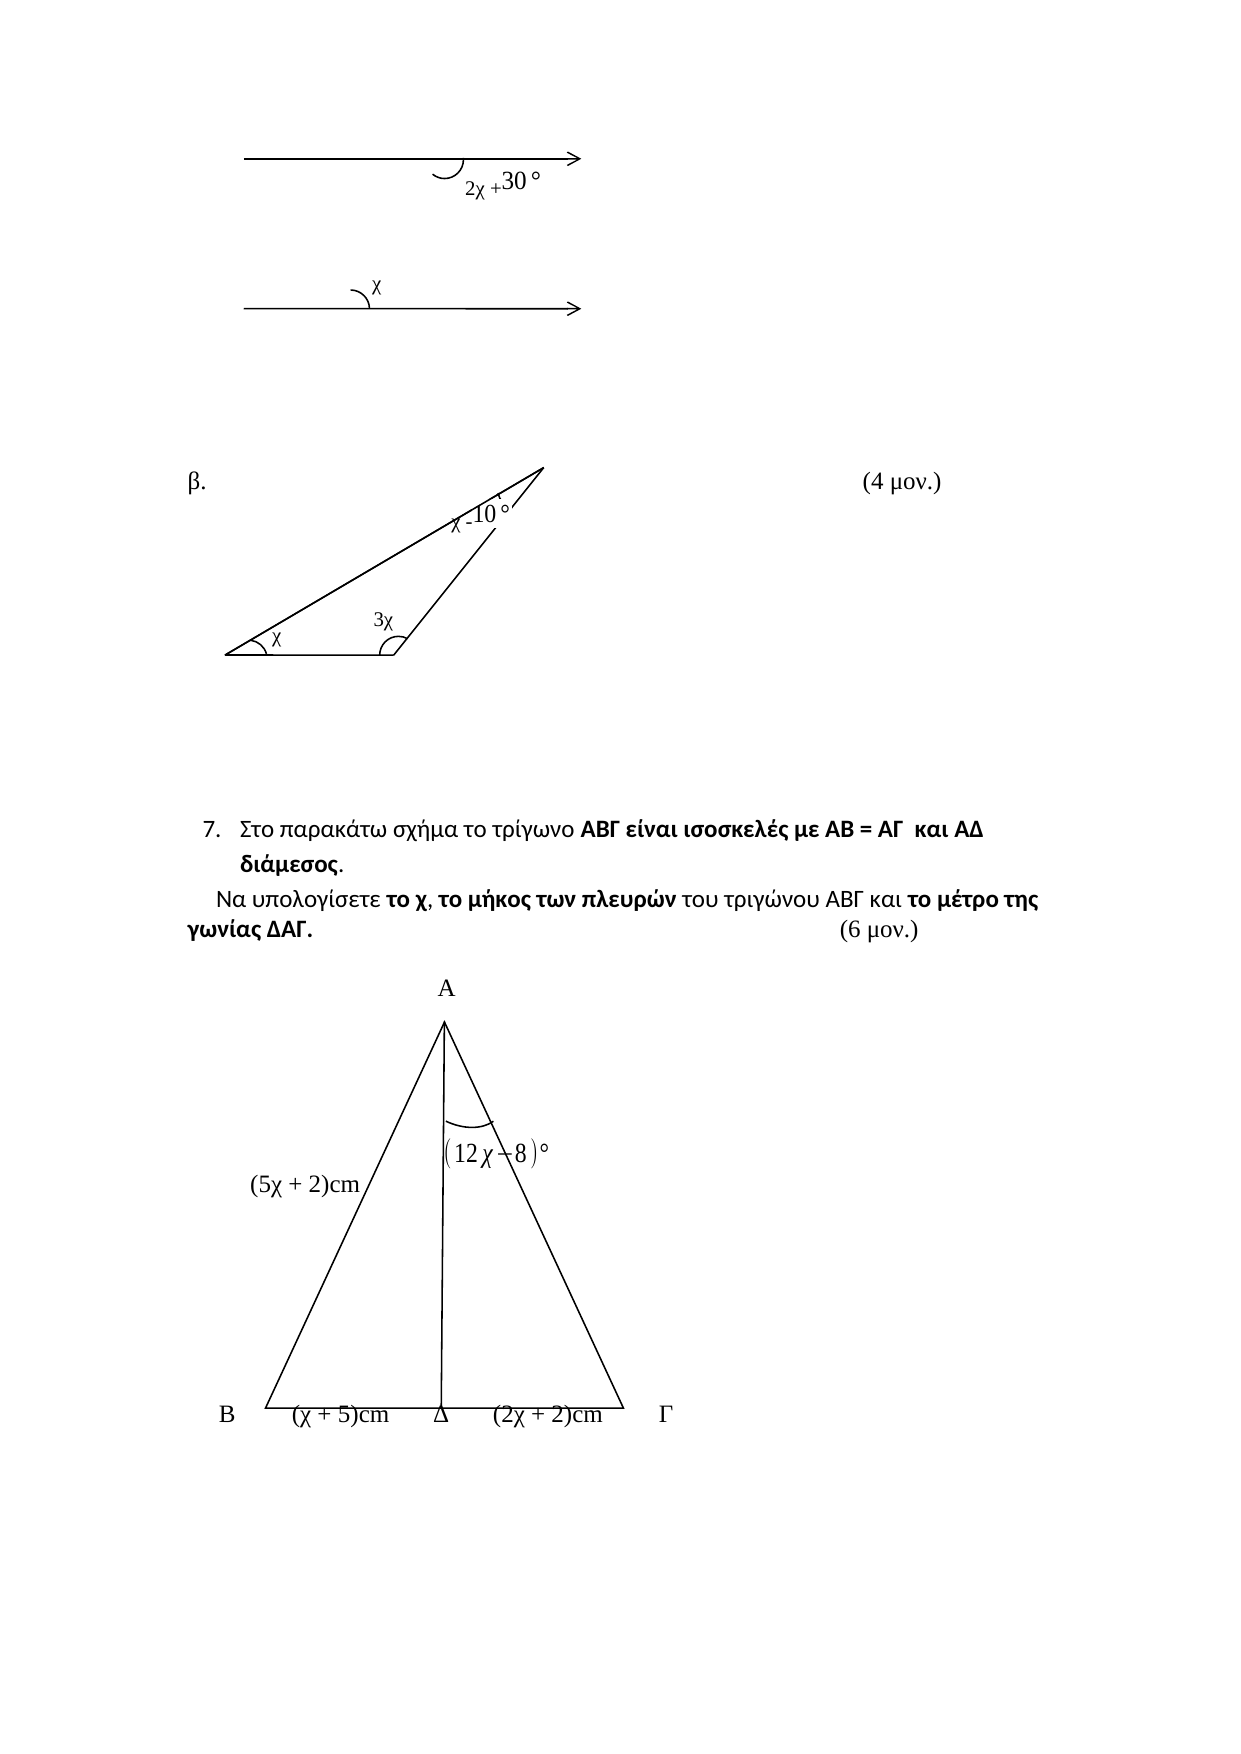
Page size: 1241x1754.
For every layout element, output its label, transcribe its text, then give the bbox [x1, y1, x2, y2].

text Να υπολογίσετε το χ, το μήκος των πλευρών του τριγώνου ΑΒΓ και το μέτρο της γωνίας ΔΑΓ. (6 μον.) [187, 883, 1053, 944]
text β. (4 μον.) [524, 466, 1053, 495]
text Α [187, 973, 1053, 1002]
text β. (4 μον.) [187, 466, 543, 495]
text (5χ + 2)cm [444, 1169, 1053, 1198]
text Β (χ + 5)cm Δ (2χ + 2)cm Γ [187, 1399, 1053, 1428]
text (5χ + 2)cm [187, 1169, 442, 1198]
list Στο παρακάτω σχήμα το τρίγωνο ΑΒΓ είναι ισοσκελές με ΑΒ = ΑΓ και ΑΔ διάμεσος. [202, 813, 1053, 878]
